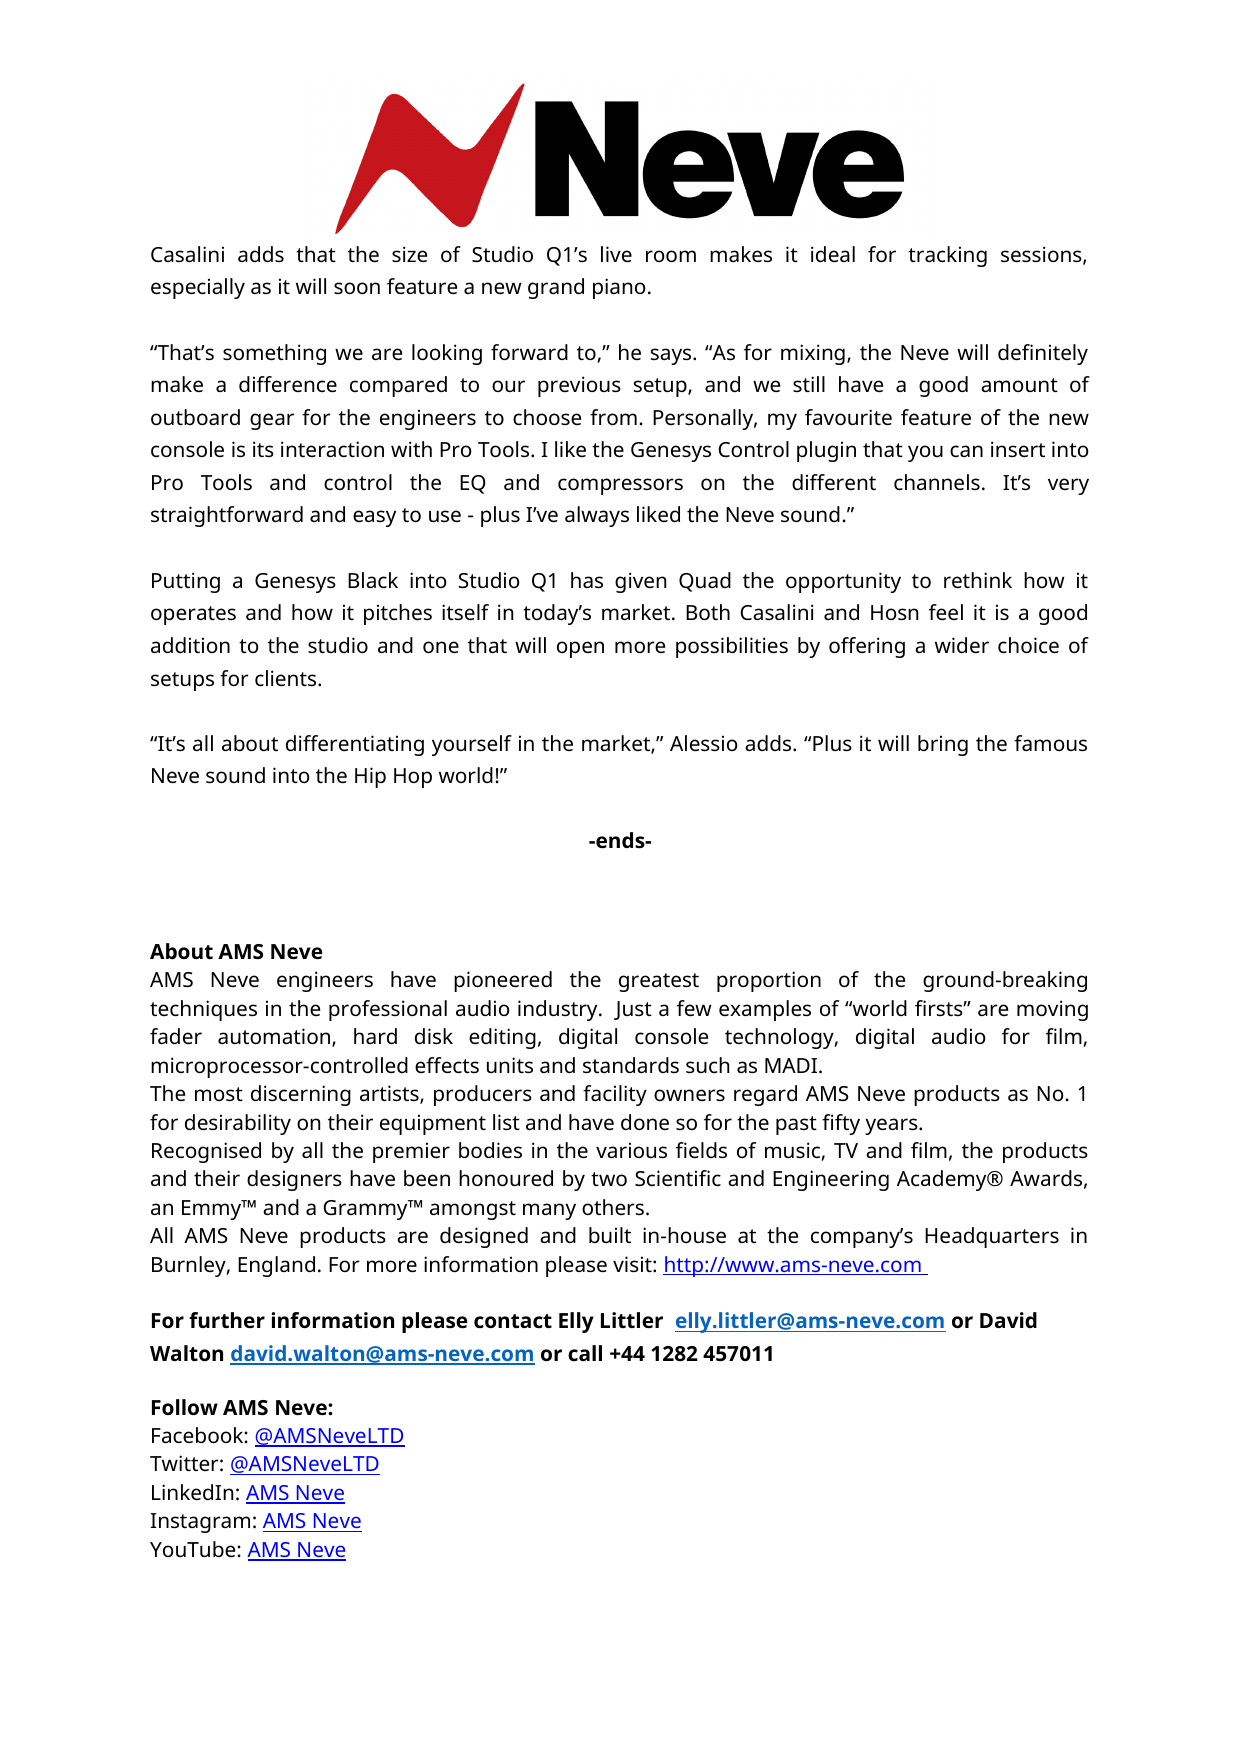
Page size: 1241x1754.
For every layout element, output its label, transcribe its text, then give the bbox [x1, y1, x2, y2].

text Follow AMS Neve: [150, 1393, 1090, 1421]
text For further information please contact Elly Littler elly.littler@ams-neve.com or David Walton david.walton@ams-neve.com or call +44 1282 457011 [150, 1307, 1090, 1368]
text “That’s something we are looking forward to,” he says. “As for mixing, the Neve will definitely make a difference compared to our previous setup, and we still have a good amount of outboard gear for the engineers to choose from. Personally, my favourite feature of the new console is its interaction with Pro Tools. I like the Genesys Control plugin that you can insert into Pro Tools and control the EQ and compressors on the different channels. It’s very straightforward and easy to use - plus I’ve always liked the Neve sound.” [150, 338, 1090, 529]
text Casalini adds that the size of Studio Q1’s live room makes it ideal for tracking sessions, especially as it will soon feature a new grand piano. [150, 240, 1090, 301]
text All AMS Neve products are designed and built in-house at the company’s Headquarters in Burnley, England. For more information please visit: http://www.ams-neve.com [150, 1221, 1090, 1278]
picture [308, 73, 932, 240]
text Twitter: @AMSNeveLTD [150, 1449, 1090, 1478]
text The most discerning artists, producers and facility owners regard AMS Neve products as No. 1 for desirability on their equipment list and have done so for the past fifty years. [150, 1079, 1090, 1136]
text LinkedIn: AMS Neve [150, 1478, 1090, 1506]
text -ends- [150, 827, 1090, 855]
text AMS Neve engineers have pioneered the greatest proportion of the ground-breaking techniques in the professional audio industry. Just a few examples of “world firsts” are moving fader automation, hard disk editing, digital console technology, digital audio for film, microprocessor-controlled effects units and standards such as MADI. [150, 965, 1090, 1079]
text Recognised by all the premier bodies in the various fields of music, TV and film, the products and their designers have been honoured by two Scientific and Engineering Academy® Awards, an Emmy™ and a Grammy™ amongst many others. [150, 1136, 1090, 1221]
text Instagram: AMS Neve [150, 1506, 1090, 1535]
text YouTube: AMS Neve [150, 1535, 1090, 1563]
text About AMS Neve [150, 937, 1090, 965]
text Facebook: @AMSNeveLTD [150, 1421, 1090, 1449]
text “It’s all about differentiating yourself in the market,” Alessio adds. “Plus it will bring the famous Neve sound into the Hip Hop world!” [150, 729, 1090, 790]
text Putting a Genesys Black into Studio Q1 has given Quad the opportunity to rethink how it operates and how it pitches itself in today’s market. Both Casalini and Hosn feel it is a good addition to the studio and one that will open more possibilities by offering a wider choice of setups for clients. [150, 566, 1090, 692]
